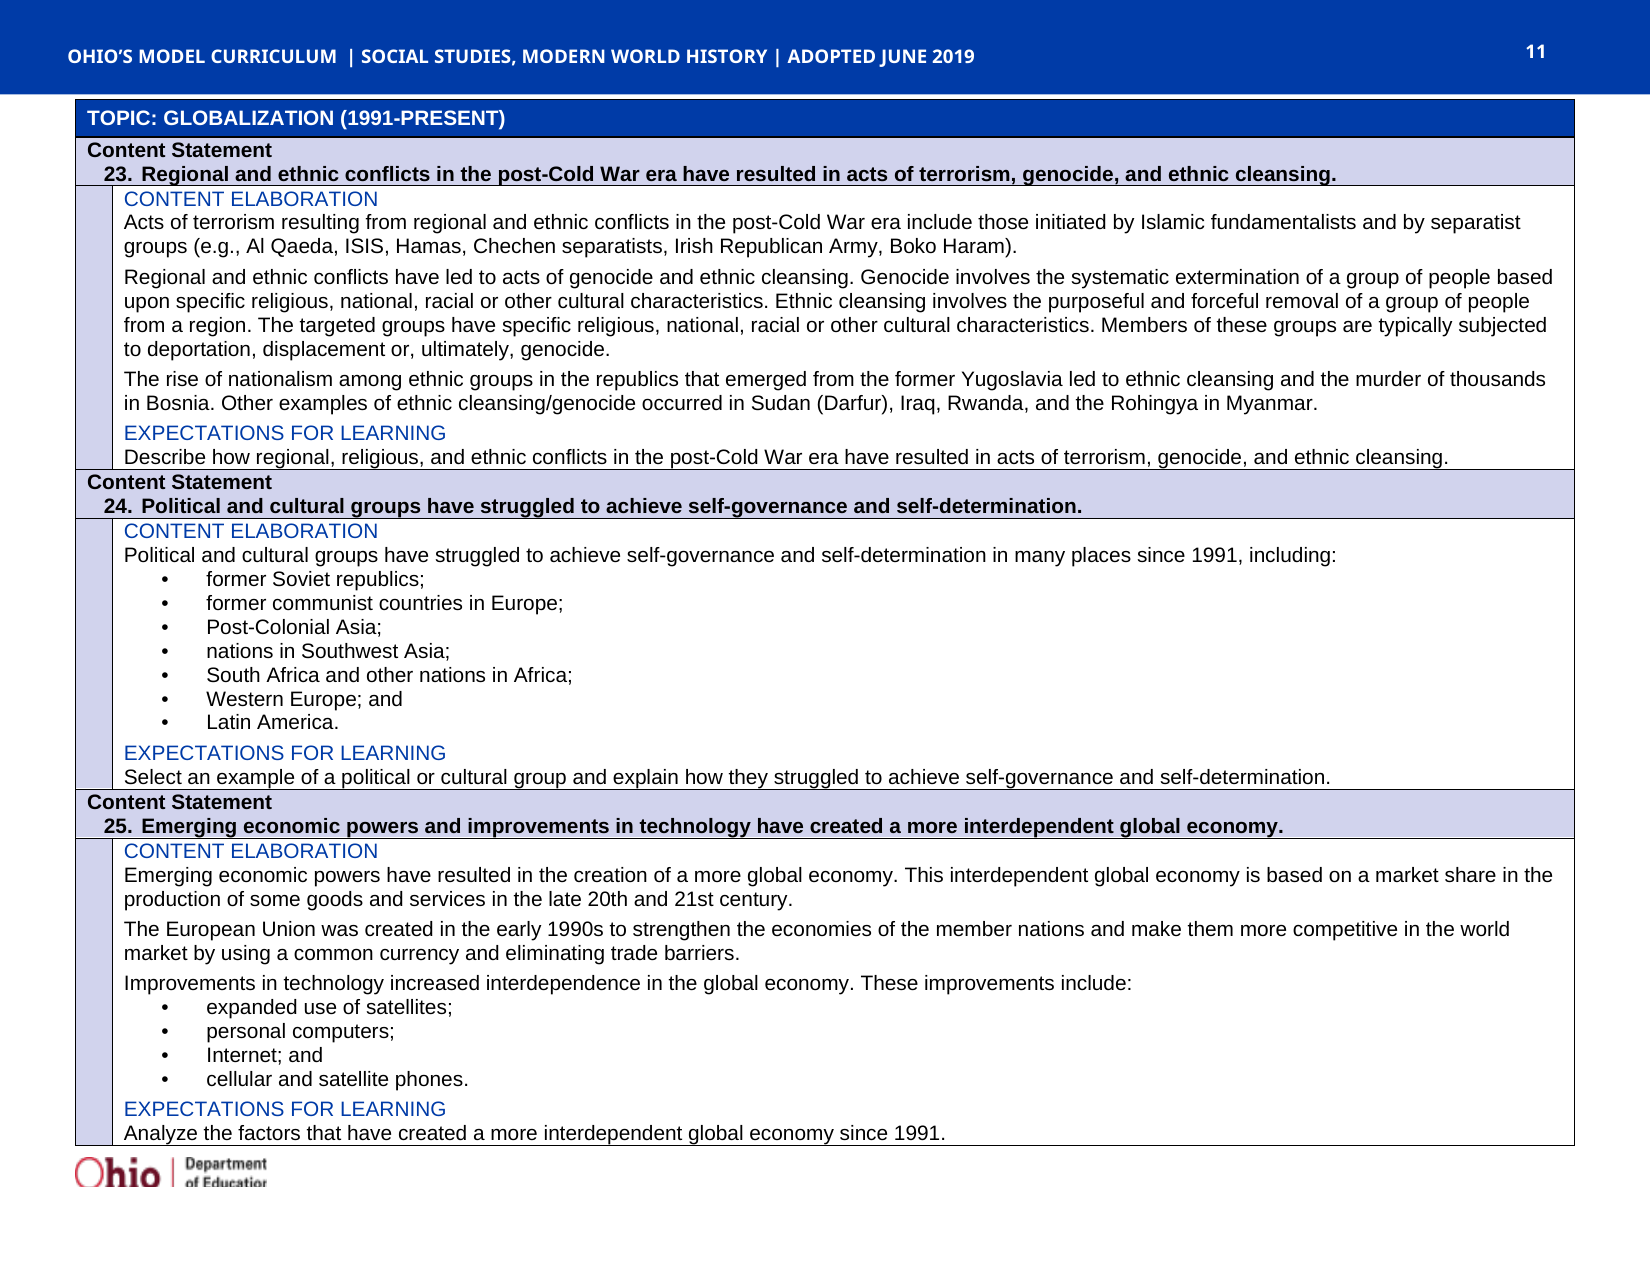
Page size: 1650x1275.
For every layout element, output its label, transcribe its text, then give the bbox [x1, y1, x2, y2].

table_cell [76, 839, 112, 1145]
table_cell Content elaboration Political and cultural groups have struggled to achieve self-governance and self-determination in many places since 1991, including: former Soviet republics; former communist countries in Europe; Post-Colonial Asia; nations in Southwest Asia; South Africa and other nations in Africa; Western Europe; and Latin America. EXPECTATIONS FOR LEARNING Select an example of a political or cultural group and explain how they struggled to achieve self-governance and self-determination. [113, 519, 1574, 788]
table_cell Content Statement Political and cultural groups have struggled to achieve self-governance and self-determination. [76, 470, 1574, 518]
table_cell [76, 186, 112, 469]
table_cell [76, 519, 112, 788]
table_header Topic: Globalization (1991-Present) [76, 100, 1574, 136]
table_cell Content elaboration Emerging economic powers have resulted in the creation of a more global economy. This interdependent global economy is based on a market share in the production of some goods and services in the late 20th and 21st century. The European Union was created in the early 1990s to strengthen the economies of the member nations and make them more competitive in the world market by using a common currency and eliminating trade barriers. Improvements in technology increased interdependence in the global economy. These improvements include: expanded use of satellites; personal computers; Internet; and cellular and satellite phones. EXPECTATIONS FOR LEARNING Analyze the factors that have created a more interdependent global economy since 1991. [113, 839, 1574, 1145]
table_cell Content Statement Regional and ethnic conflicts in the post-Cold War era have resulted in acts of terrorism, genocide, and ethnic cleansing. [76, 138, 1574, 185]
table_cell Content elaboration Acts of terrorism resulting from regional and ethnic conflicts in the post-Cold War era include those initiated by Islamic fundamentalists and by separatist groups (e.g., Al Qaeda, ISIS, Hamas, Chechen separatists, Irish Republican Army, Boko Haram). Regional and ethnic conflicts have led to acts of genocide and ethnic cleansing. Genocide involves the systematic extermination of a group of people based upon specific religious, national, racial or other cultural characteristics. Ethnic cleansing involves the purposeful and forceful removal of a group of people from a region. The targeted groups have specific religious, national, racial or other cultural characteristics. Members of these groups are typically subjected to deportation, displacement or, ultimately, genocide. The rise of nationalism among ethnic groups in the republics that emerged from the former Yugoslavia led to ethnic cleansing and the murder of thousands in Bosnia. Other examples of ethnic cleansing/genocide occurred in Sudan (Darfur), Iraq, Rwanda, and the Rohingya in Myanmar. EXPECTATIONS FOR LEARNING Describe how regional, religious, and ethnic conflicts in the post-Cold War era have resulted in acts of terrorism, genocide, and ethnic cleansing. [113, 186, 1574, 469]
table_cell Content Statement Emerging economic powers and improvements in technology have created a more interdependent global economy. [76, 790, 1574, 837]
